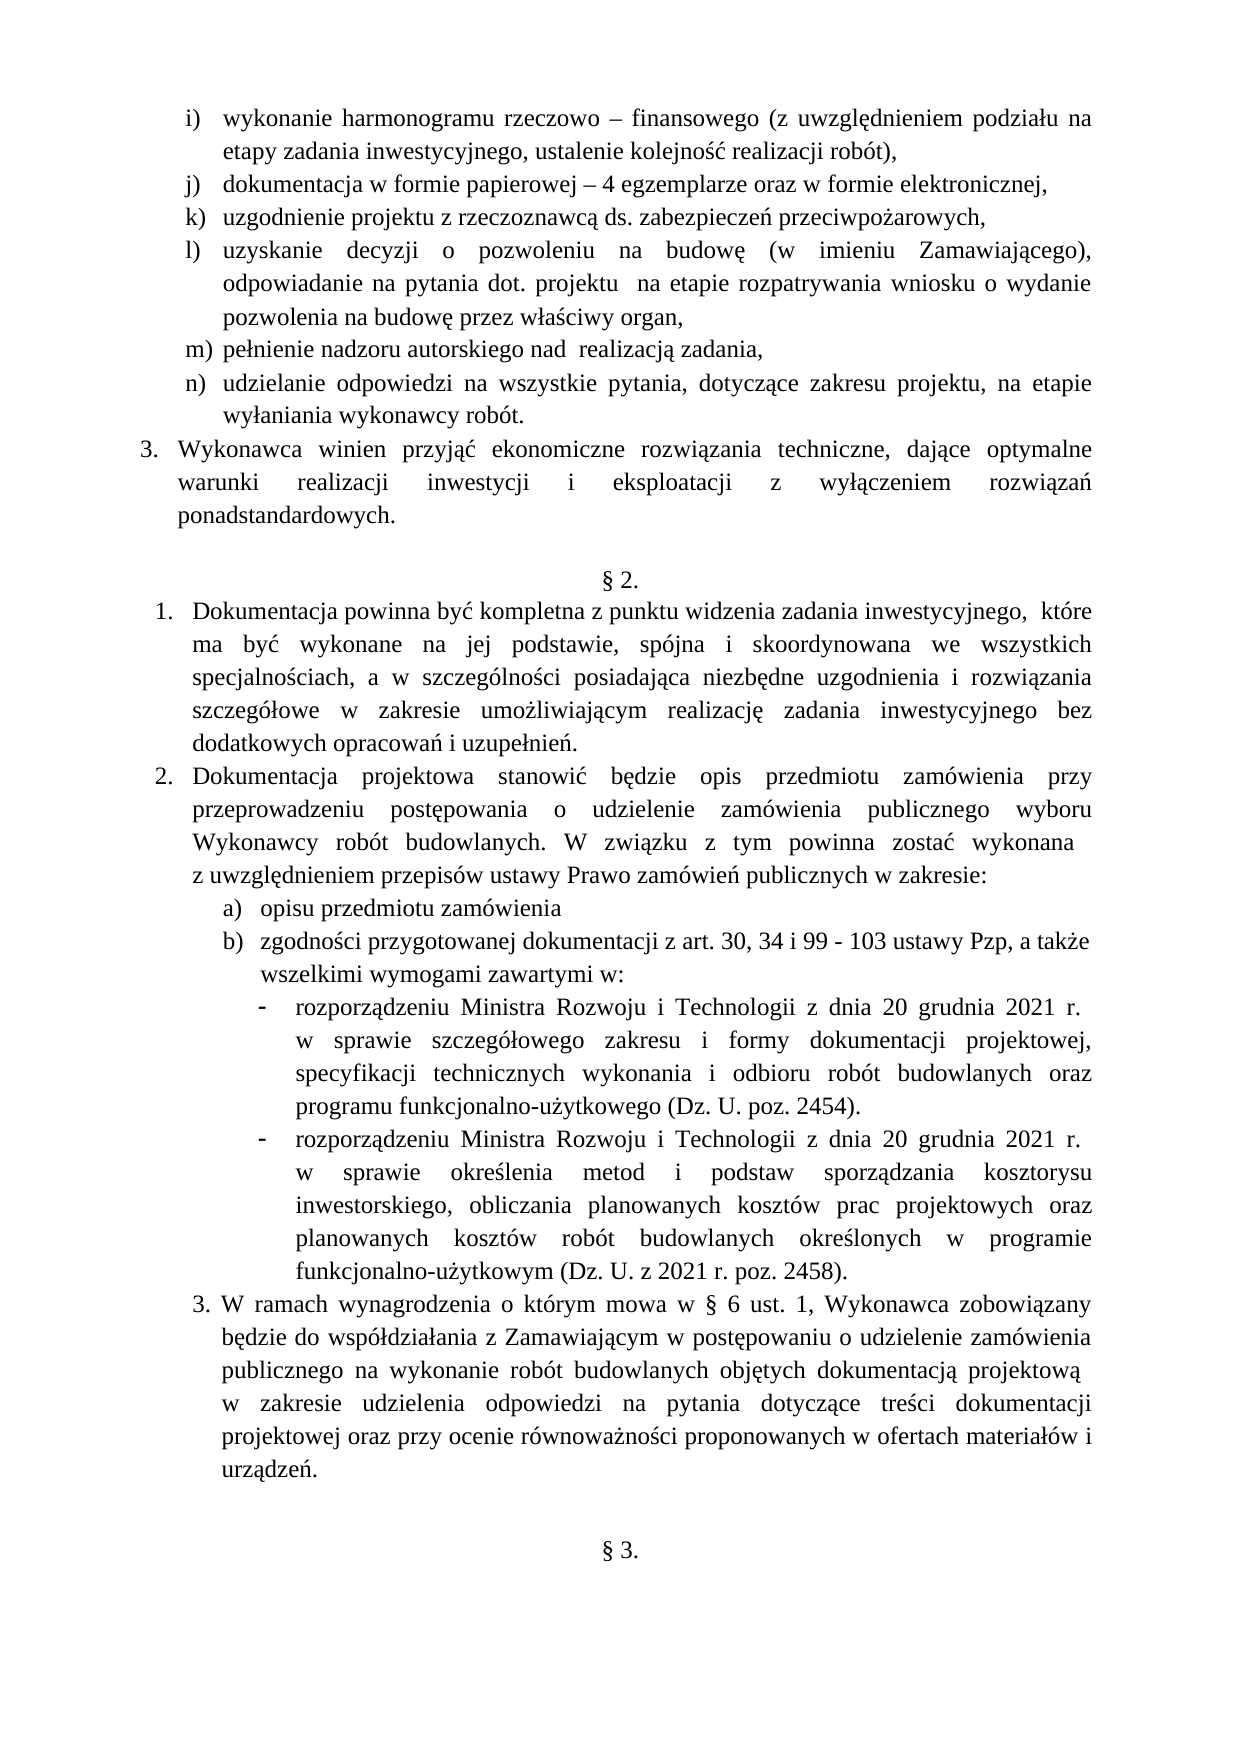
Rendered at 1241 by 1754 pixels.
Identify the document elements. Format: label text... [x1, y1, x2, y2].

list uzgodnienie projektu z rzeczoznawcą ds. zabezpieczeń przeciwpożarowych, [185, 202, 1093, 231]
list Dokumentacja projektowa stanowić będzie opis przedmiotu zamówienia przy przeprowadzeniu postępowania o udzielenie zamówienia publicznego wyboru Wykonawcy robót budowlanych. W związku z tym powinna zostać wykonana z uwzględnieniem przepisów ustawy Prawo zamówień publicznych w zakresie: [154, 761, 1093, 889]
list Dokumentacja powinna być kompletna z punktu widzenia zadania inwestycyjnego, które ma być wykonane na jej podstawie, spójna i skoordynowana we wszystkich specjalnościach, a w szczególności posiadająca niezbędne uzgodnienia i rozwiązania szczegółowe w zakresie umożliwiającym realizację zadania inwestycyjnego bez dodatkowych opracowań i uzupełnień. [154, 596, 1093, 757]
text § 3. [148, 1535, 1093, 1564]
list opisu przedmiotu zamówienia [223, 893, 1093, 922]
list zgodności przygotowanej dokumentacji z art. 30, 34 i 99 - 103 ustawy Pzp, a także wszelkimi wymogami zawartymi w: [223, 926, 1093, 988]
list dokumentacja w formie papierowej – 4 egzemplarze oraz w formie elektronicznej, [185, 169, 1093, 198]
list rozporządzeniu Ministra Rozwoju i Technologii z dnia 20 grudnia 2021 r. w sprawie szczegółowego zakresu i formy dokumentacji projektowej, specyfikacji technicznych wykonania i odbioru robót budowlanych oraz programu funkcjonalno-użytkowego (Dz. U. poz. 2454). [258, 992, 1093, 1120]
list pełnienie nadzoru autorskiego nad realizacją zadania, [185, 334, 1093, 363]
list rozporządzeniu Ministra Rozwoju i Technologii z dnia 20 grudnia 2021 r. w sprawie określenia metod i podstaw sporządzania kosztorysu inwestorskiego, obliczania planowanych kosztów prac projektowych oraz planowanych kosztów robót budowlanych określonych w programie funkcjonalno-użytkowym (Dz. U. z 2021 r. poz. 2458). [258, 1124, 1093, 1285]
text § 2. [148, 565, 1093, 594]
list uzyskanie decyzji o pozwoleniu na budowę (w imieniu Zamawiającego), odpowiadanie na pytania dot. projektu na etapie rozpatrywania wniosku o wydanie pozwolenia na budowę przez właściwy organ, [185, 236, 1093, 330]
list wykonanie harmonogramu rzeczowo – finansowego (z uwzględnieniem podziału na etapy zadania inwestycyjnego, ustalenie kolejność realizacji robót), [185, 103, 1093, 165]
list udzielanie odpowiedzi na wszystkie pytania, dotyczące zakresu projektu, na etapie wyłaniania wykonawcy robót. [185, 368, 1093, 429]
list Wykonawca winien przyjąć ekonomiczne rozwiązania techniczne, dające optymalne warunki realizacji inwestycji i eksploatacji z wyłączeniem rozwiązań ponadstandardowych. [140, 434, 1093, 528]
text 3. W ramach wynagrodzenia o którym mowa w § 6 ust. 1, Wykonawca zobowiązany będzie do współdziałania z Zamawiającym w postępowaniu o udzielenie zamówienia publicznego na wykonanie robót budowlanych objętych dokumentacją projektową w zakresie udzielenia odpowiedzi na pytania dotyczące treści dokumentacji projektowej oraz przy ocenie równoważności proponowanych w ofertach materiałów i urządzeń. [192, 1289, 1093, 1483]
